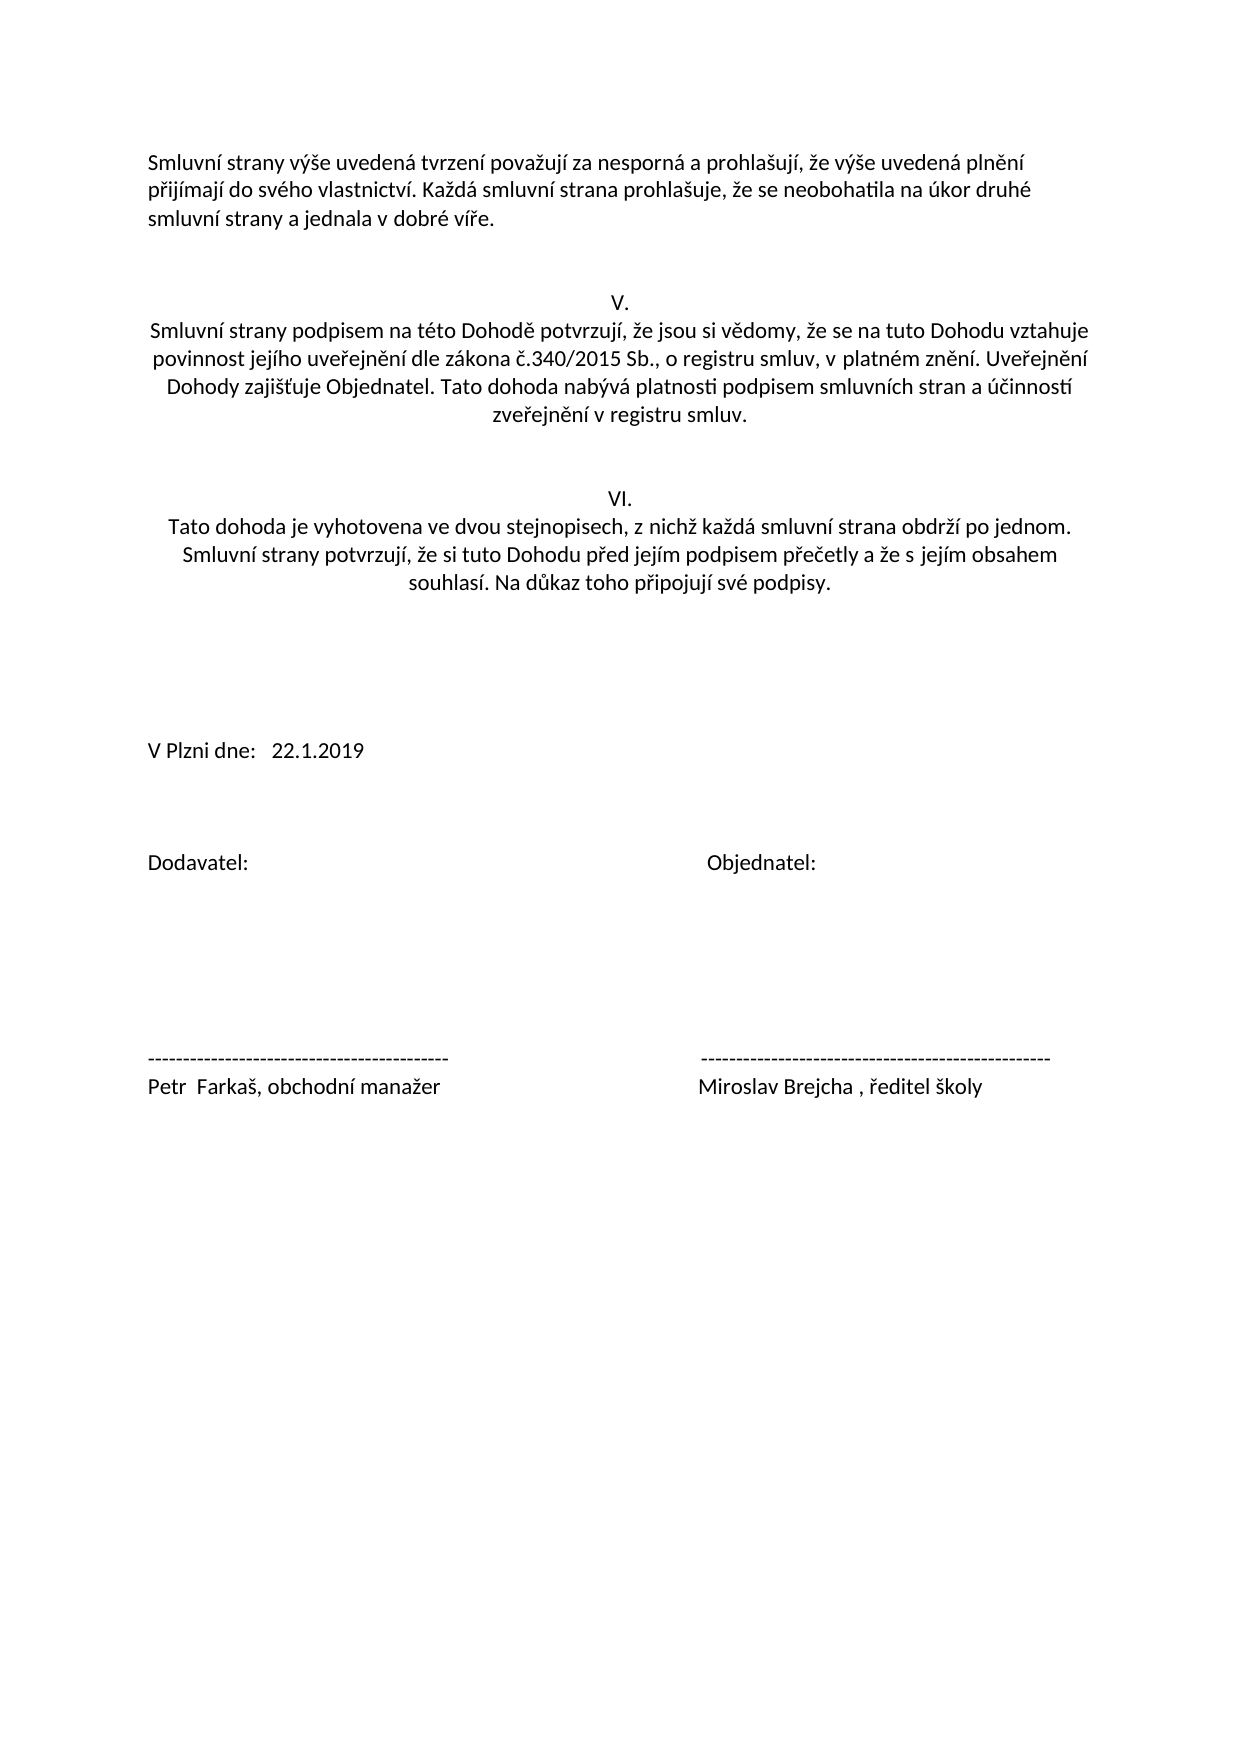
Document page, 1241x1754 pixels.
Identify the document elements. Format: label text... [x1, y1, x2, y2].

text Smluvní strany podpisem na této Dohodě potvrzují, že jsou si vědomy, že se na tuto Dohodu vztahuje povinnost jejího uveřejnění dle zákona č.340/2015 Sb., o registru smluv, v platném znění. Uveřejnění Dohody zajišťuje Objednatel. Tato dohoda nabývá platnosti podpisem smluvních stran a účinností zveřejnění v registru smluv. [148, 316, 1093, 428]
text Smluvní strany potvrzují, že si tuto Dohodu před jejím podpisem přečetly a že s jejím obsahem souhlasí. Na důkaz toho připojují své podpisy. [148, 540, 1093, 596]
text V Plzni dne: 22.1.2019 [148, 736, 1093, 764]
text Dodavatel: Objednatel: [148, 848, 1093, 876]
text ------------------------------------------- -------------------------------------------------- Petr Farkaš, obchodní manažer Miroslav Brejcha , ředitel školy [148, 1044, 1093, 1100]
text VI. [148, 484, 1093, 512]
text V. [148, 288, 1093, 316]
text Tato dohoda je vyhotovena ve dvou stejnopisech, z nichž každá smluvní strana obdrží po jednom. [148, 512, 1093, 540]
text Smluvní strany výše uvedená tvrzení považují za nesporná a prohlašují, že výše uvedená plnění přijímají do svého vlastnictví. Každá smluvní strana prohlašuje, že se neobohatila na úkor druhé smluvní strany a jednala v dobré víře. [148, 148, 1093, 232]
